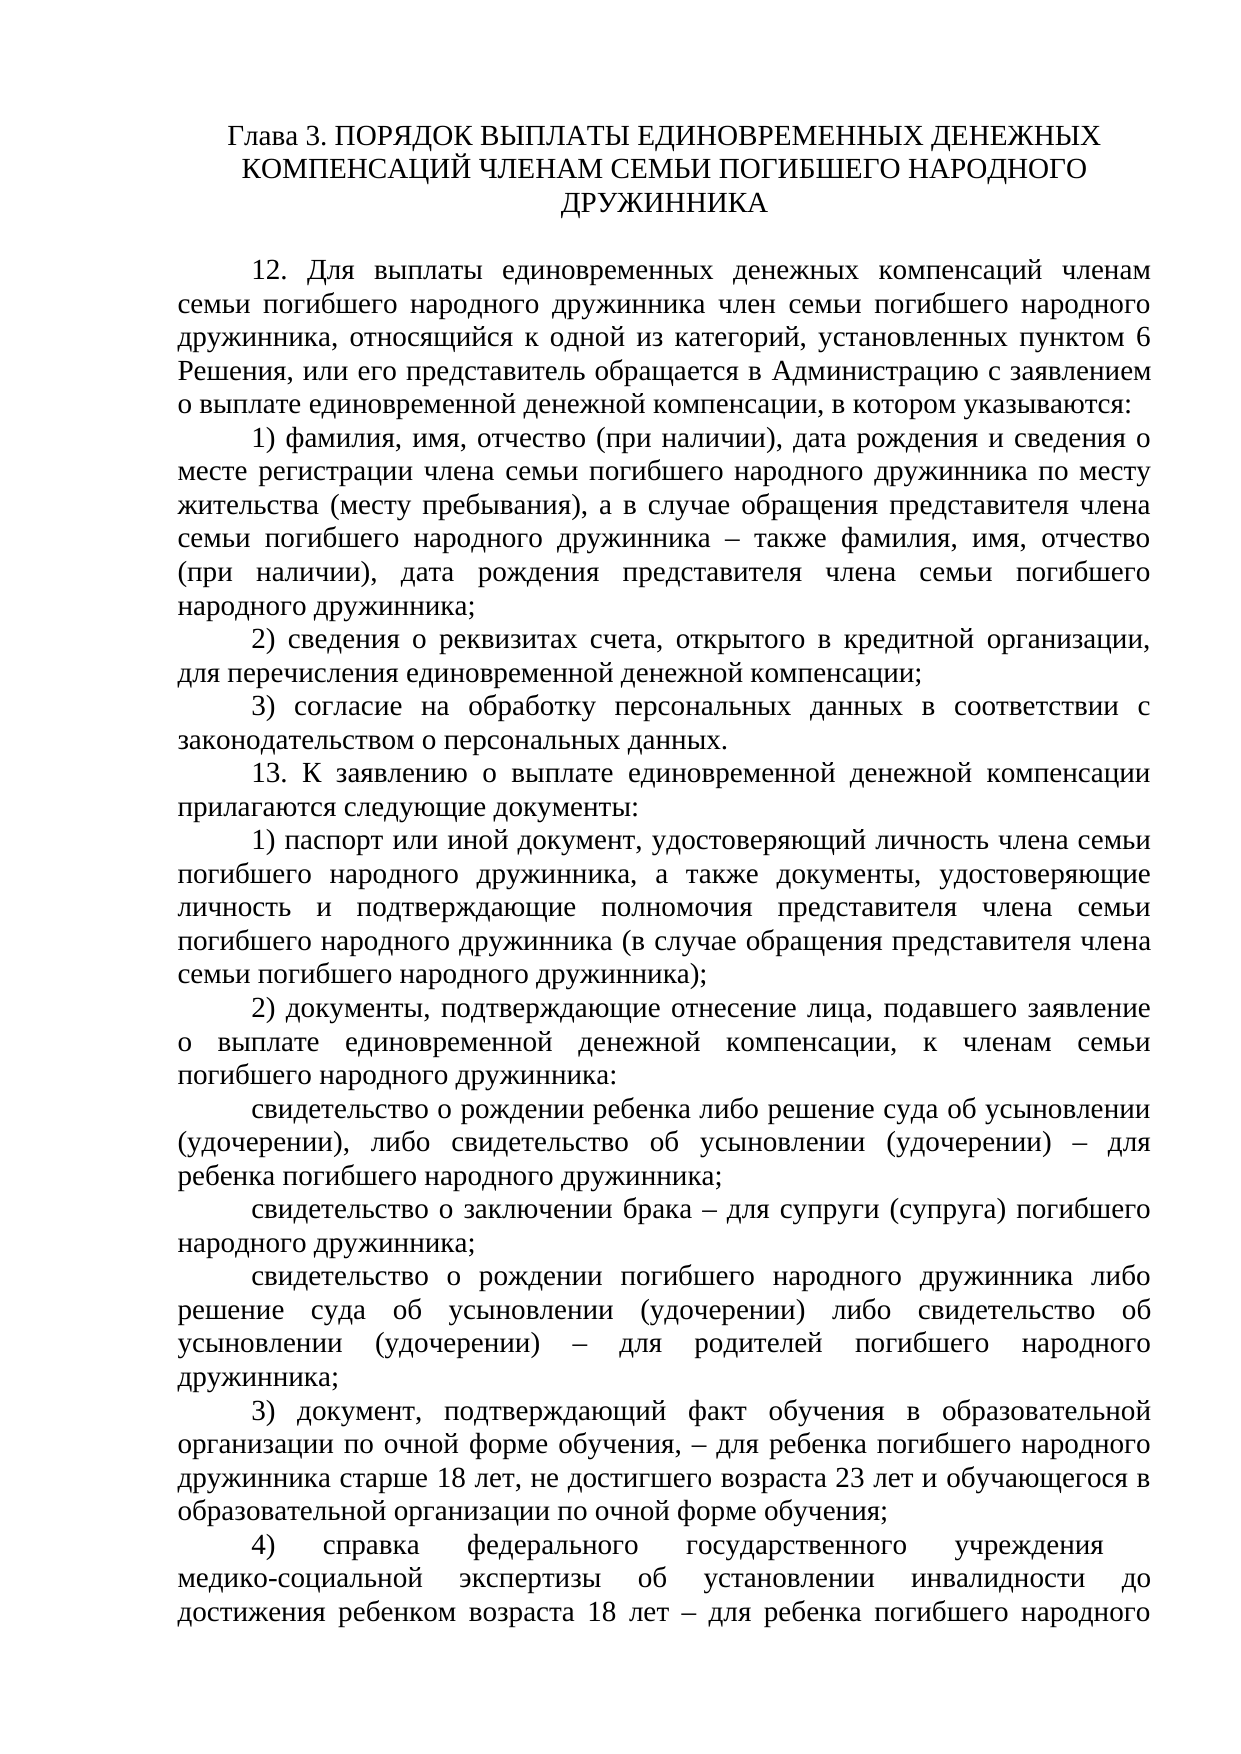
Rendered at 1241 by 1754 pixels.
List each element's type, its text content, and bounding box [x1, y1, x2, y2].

list 2) сведения о реквизитах счета, открытого в кредитной организации, для перечисления единовременной денежной компенсации; [177, 621, 1152, 688]
list 1) фамилия, имя, отчество (при наличии), дата рождения и сведения о месте регистрации члена семьи погибшего народного дружинника по месту жительства (месту пребывания), а в случае обращения представителя члена семьи погибшего народного дружинника – также фамилия, имя, отчество (при наличии), дата рождения представителя члена семьи погибшего народного дружинника; [177, 420, 1152, 621]
list свидетельство о заключении брака – для супруги (супруга) погибшего народного дружинника; [177, 1191, 1152, 1258]
text Глава 3. ПОРЯДОК ВЫПЛАТЫ ЕДИНОВРЕМЕННЫХ ДЕНЕЖНЫХ КОМПЕНСАЦИЙ ЧЛЕНАМ СЕМЬИ ПОГИБШЕГО НАРОДНОГО ДРУЖИННИКА [177, 118, 1152, 219]
list 3) документ, подтверждающий факт обучения в образовательной организации по очной форме обучения, – для ребенка погибшего народного дружинника старше 18 лет, не достигшего возраста 23 лет и обучающегося в образовательной организации по очной форме обучения; [177, 1393, 1152, 1527]
list свидетельство о рождении погибшего народного дружинника либо решение суда об усыновлении (удочерении) либо свидетельство об усыновлении (удочерении) – для родителей погибшего народного дружинника; [177, 1258, 1152, 1393]
list свидетельство о рождении ребенка либо решение суда об усыновлении (удочерении), либо свидетельство об усыновлении (удочерении) – для ребенка погибшего народного дружинника; [177, 1091, 1152, 1191]
list 2) документы, подтверждающие отнесение лица, подавшего заявление о выплате единовременной денежной компенсации, к членам семьи погибшего народного дружинника: [177, 990, 1152, 1091]
list 3) согласие на обработку персональных данных в соответствии с законодательством о персональных данных. [177, 688, 1152, 755]
list 13. К заявлению о выплате единовременной денежной компенсации прилагаются следующие документы: [177, 755, 1152, 822]
list 12. Для выплаты единовременных денежных компенсаций членам семьи погибшего народного дружинника член семьи погибшего народного дружинника, относящийся к одной из категорий, установленных пунктом 6 Решения, или его представитель обращается в Администрацию с заявлением о выплате единовременной денежной компенсации, в котором указываются: [177, 252, 1152, 420]
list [177, 1527, 1152, 1627]
list 1) паспорт или иной документ, удостоверяющий личность члена семьи погибшего народного дружинника, а также документы, удостоверяющие личность и подтверждающие полномочия представителя члена семьи погибшего народного дружинника (в случае обращения представителя члена семьи погибшего народного дружинника); [177, 822, 1152, 990]
